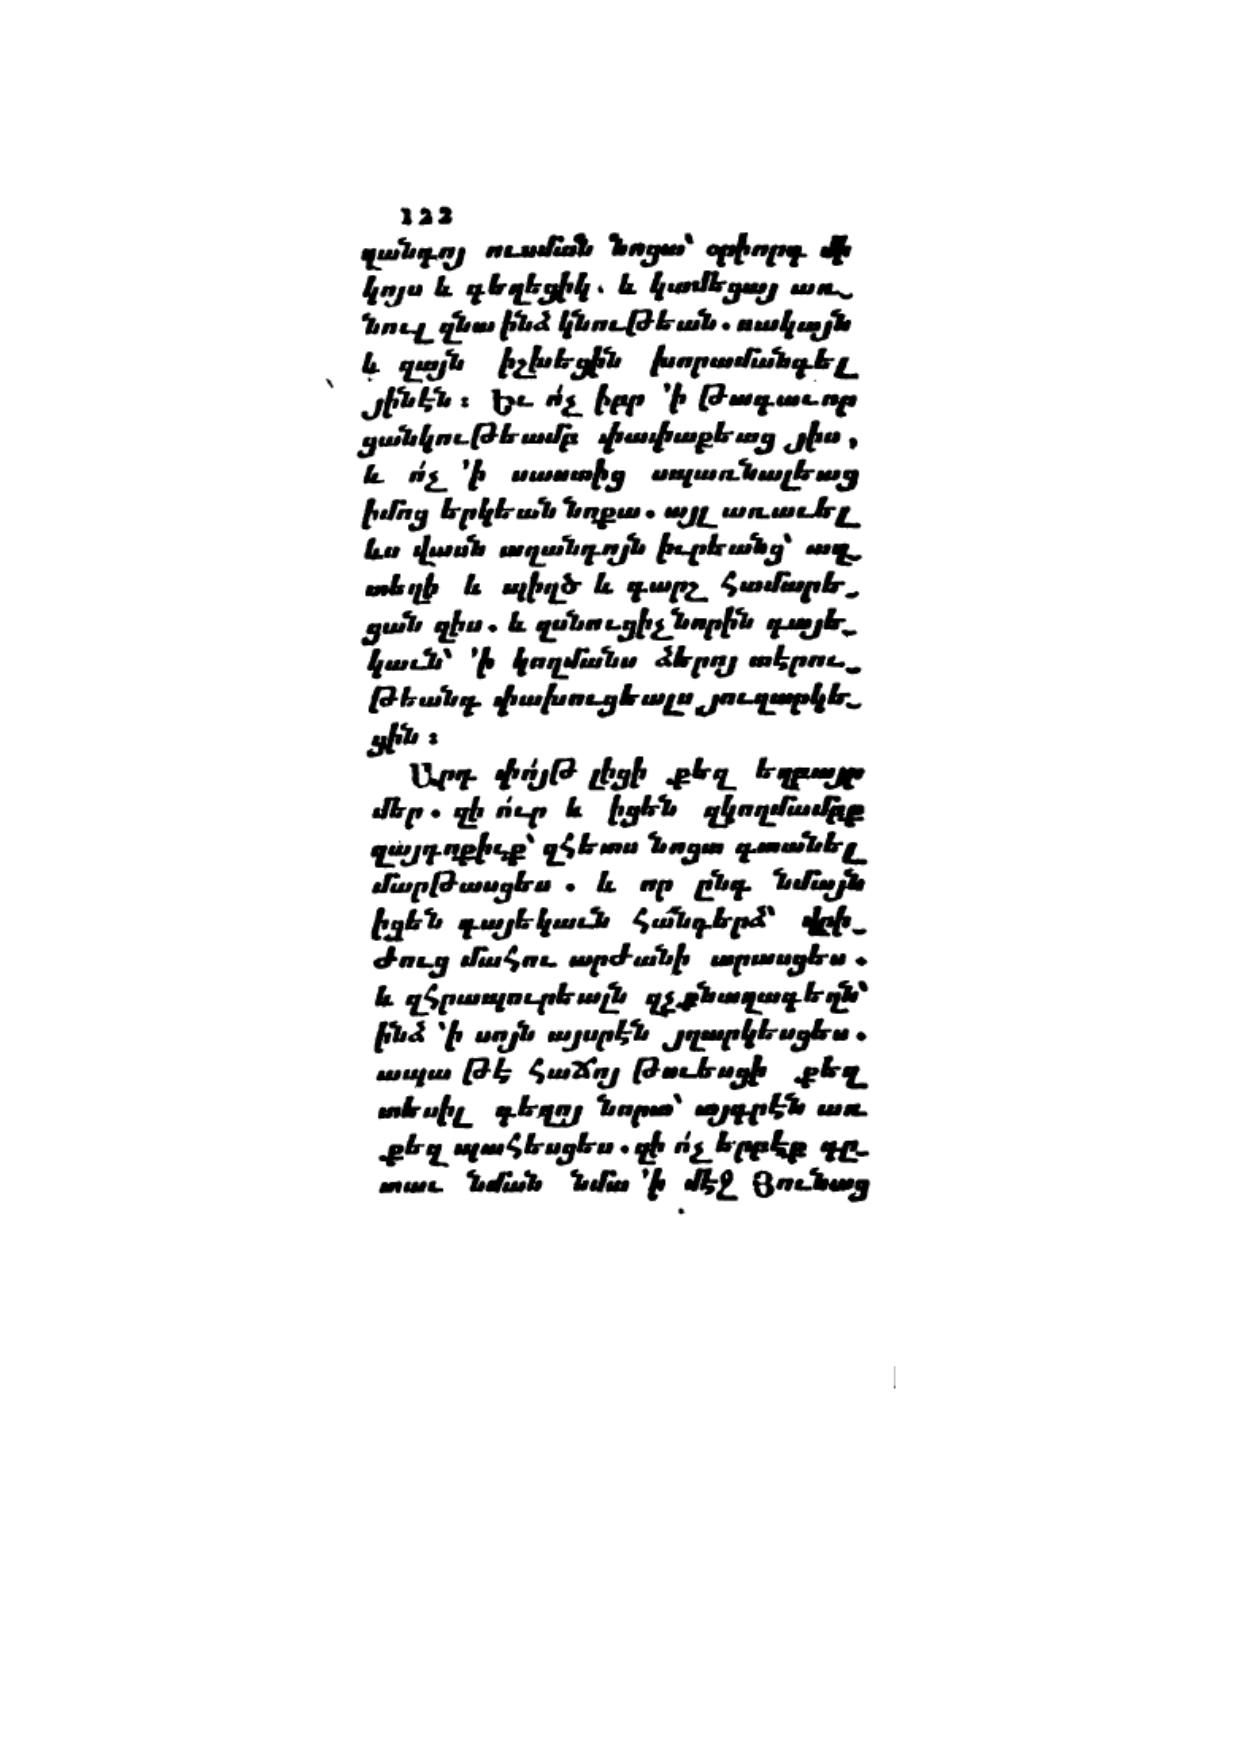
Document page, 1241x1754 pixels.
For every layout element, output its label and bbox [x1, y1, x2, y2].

picture [147, 147, 961, 1414]
